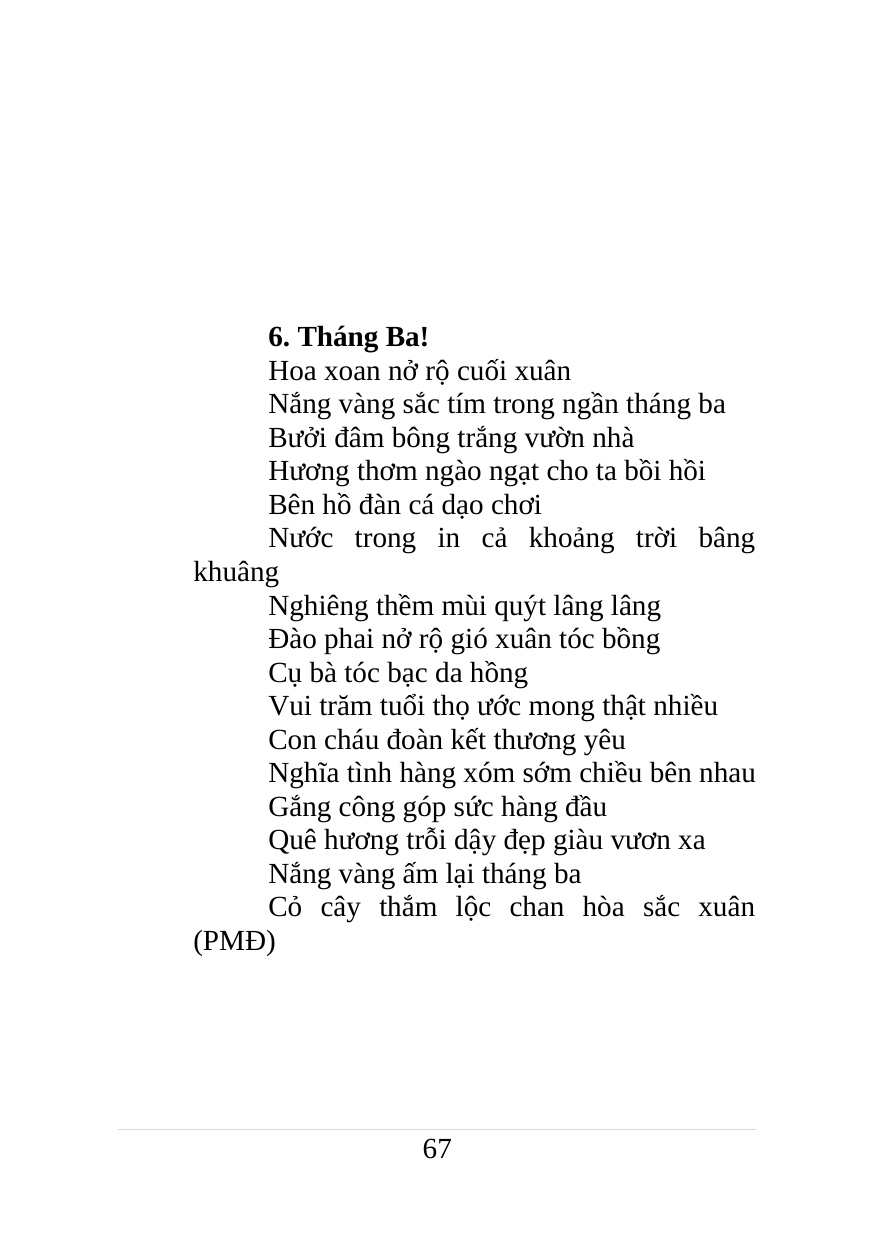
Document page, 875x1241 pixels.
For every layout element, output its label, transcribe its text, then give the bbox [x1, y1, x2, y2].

text Nắng vàng sắc tím trong ngần tháng ba [193, 386, 756, 420]
text Cỏ cây thắm lộc chan hòa sắc xuân (PMĐ) [193, 889, 756, 957]
text Vui trăm tuổi thọ ước mong thật nhiều [193, 688, 756, 722]
text Bưởi đâm bông trắng vườn nhà [193, 420, 756, 453]
text 6. Tháng Ba! [193, 319, 756, 353]
text Gắng công góp sức hàng đầu [193, 789, 756, 822]
text Hương thơm ngào ngạt cho ta bồi hồi [193, 453, 756, 487]
text Hoa xoan nở rộ cuối xuân [193, 353, 756, 386]
text Con cháu đoàn kết thương yêu [193, 722, 756, 755]
text Đào phai nở rộ gió xuân tóc bồng [193, 621, 756, 655]
text Nghiêng thềm mùi quýt lâng lâng [193, 588, 756, 621]
text Bên hồ đàn cá dạo chơi [193, 487, 756, 521]
text Quê hương trỗi dậy đẹp giàu vươn xa [193, 822, 756, 856]
text Nghĩa tình hàng xóm sớm chiều bên nhau [193, 755, 756, 789]
text Cụ bà tóc bạc da hồng [193, 655, 756, 688]
text Nắng vàng ấm lại tháng ba [193, 856, 756, 889]
text Nước trong in cả khoảng trời bâng khuâng [193, 521, 756, 588]
